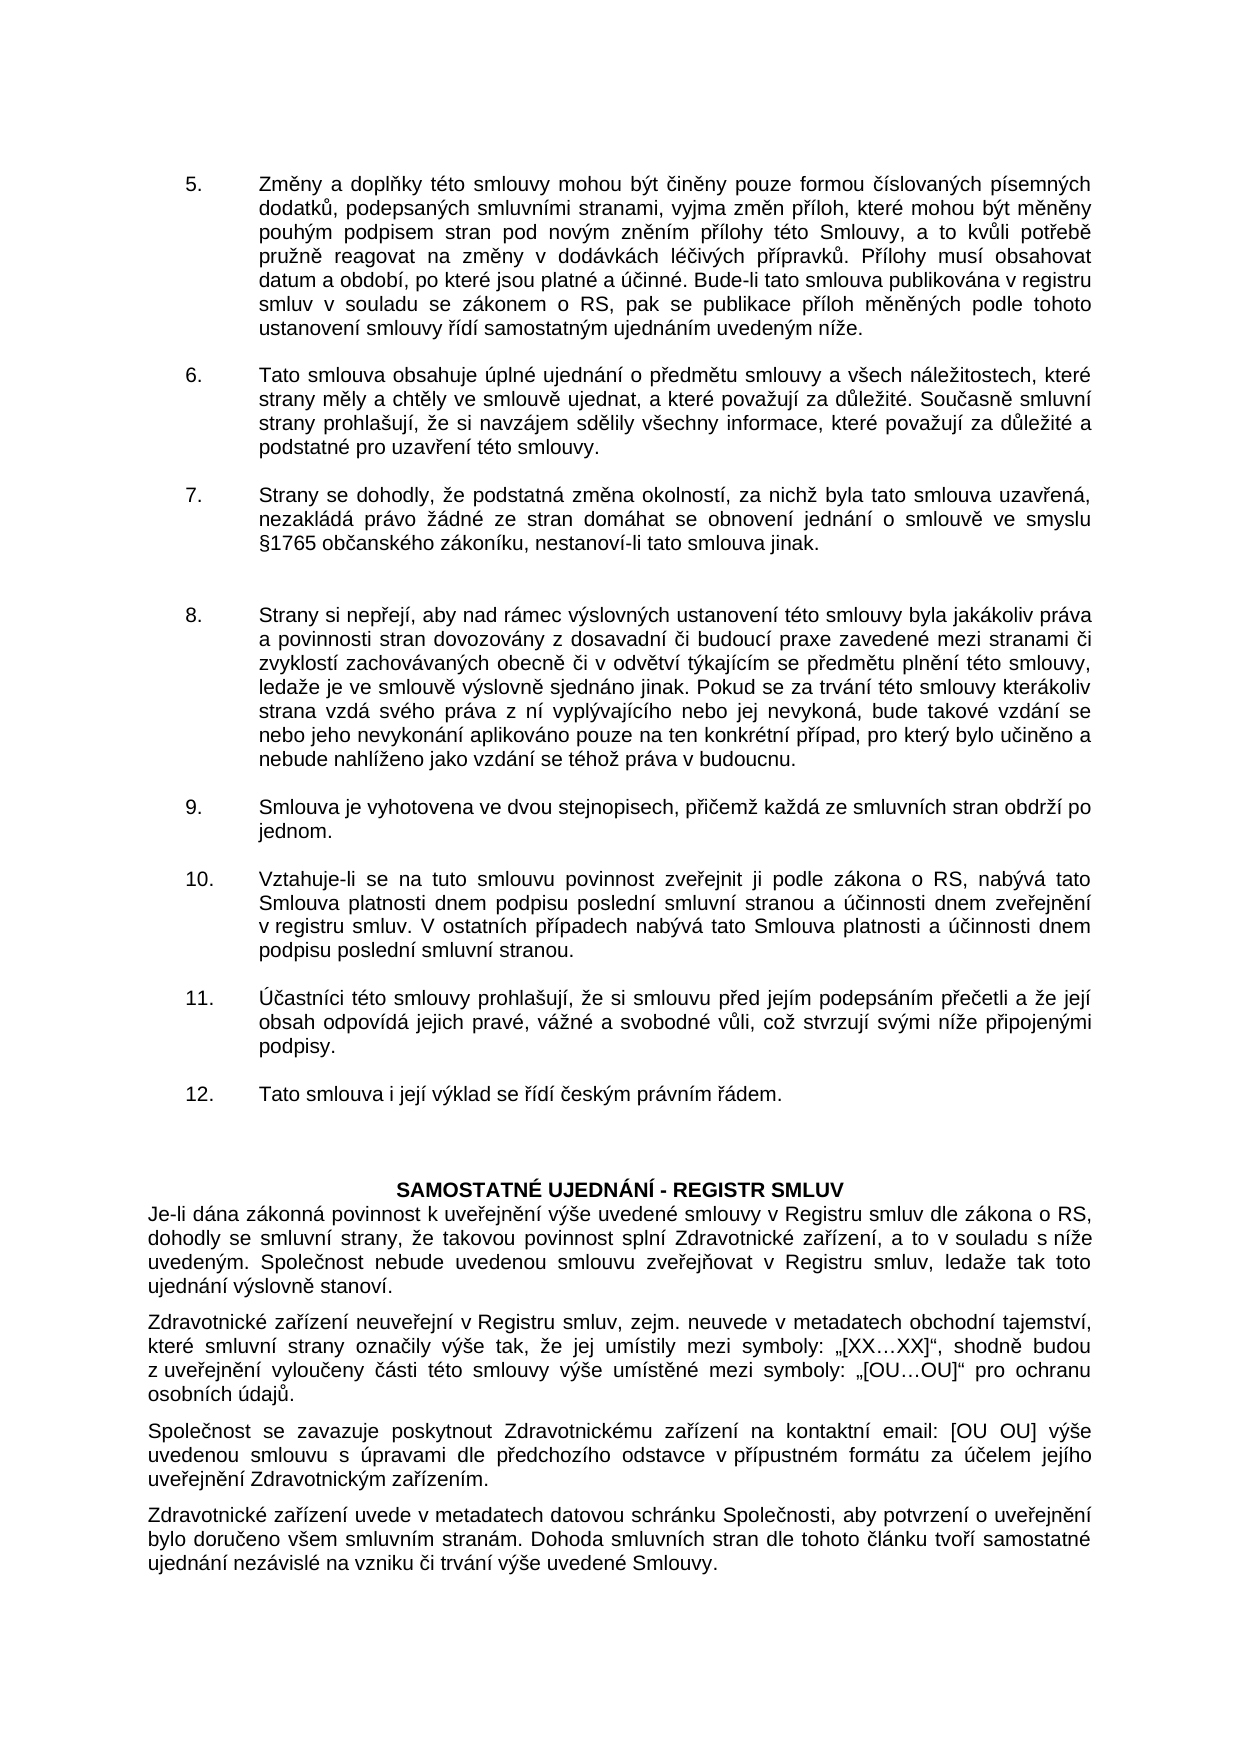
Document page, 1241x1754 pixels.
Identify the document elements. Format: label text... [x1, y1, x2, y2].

list Strany si nepřejí, aby nad rámec výslovných ustanovení této smlouvy byla jakákoliv práva a povinnosti stran dovozovány z dosavadní či budoucí praxe zavedené mezi stranami či zvyklostí zachovávaných obecně či v odvětví týkajícím se předmětu plnění této smlouvy, ledaže je ve smlouvě výslovně sjednáno jinak. Pokud se za trvání této smlouvy kterákoliv strana vzdá svého práva z ní vyplývajícího nebo jej nevykoná, bude takové vzdání se nebo jeho nevykonání aplikováno pouze na ten konkrétní případ, pro který bylo učiněno a nebude nahlíženo jako vzdání se téhož práva v budoucnu. [185, 603, 1093, 771]
text SAMOSTATNÉ UJEDNÁNÍ - REGISTR SMLUV [148, 1178, 1093, 1202]
list Smlouva je vyhotovena ve dvou stejnopisech, přičemž každá ze smluvních stran obdrží po jednom. [185, 794, 1093, 842]
text Zdravotnické zařízení neuveřejní v Registru smluv, zejm. neuvede v metadatech obchodní tajemství, které smluvní strany označily výše tak, že jej umístily mezi symboly: „[XX…XX]“, shodně budou z uveřejnění vyloučeny části této smlouvy výše umístěné mezi symboly: „[OU…OU]“ pro ochranu osobních údajů. [148, 1310, 1093, 1406]
list Změny a doplňky této smlouvy mohou být činěny pouze formou číslovaných písemných dodatků, podepsaných smluvními stranami, vyjma změn příloh, které mohou být měněny pouhým podpisem stran pod novým zněním přílohy této Smlouvy, a to kvůli potřebě pružně reagovat na změny v dodávkách léčivých přípravků. Přílohy musí obsahovat datum a období, po které jsou platné a účinné. Bude-li tato smlouva publikována v registru smluv v souladu se zákonem o RS, pak se publikace příloh měněných podle tohoto ustanovení smlouvy řídí samostatným ujednáním uvedeným níže. [185, 172, 1093, 339]
text Je-li dána zákonná povinnost k uveřejnění výše uvedené smlouvy v Registru smluv dle zákona o RS, dohodly se smluvní strany, že takovou povinnost splní Zdravotnické zařízení, a to v souladu s níže uvedeným. Společnost nebude uvedenou smlouvu zveřejňovat v Registru smluv, ledaže tak toto ujednání výslovně stanoví. [148, 1202, 1093, 1298]
list Účastníci této smlouvy prohlašují, že si smlouvu před jejím podepsáním přečetli a že její obsah odpovídá jejich pravé, vážné a svobodné vůli, což stvrzují svými níže připojenými podpisy. [185, 986, 1093, 1058]
list Tato smlouva i její výklad se řídí českým právním řádem. [185, 1082, 1093, 1106]
text Zdravotnické zařízení uvede v metadatech datovou schránku Společnosti, aby potvrzení o uveřejnění bylo doručeno všem smluvním stranám. Dohoda smluvních stran dle tohoto článku tvoří samostatné ujednání nezávislé na vzniku či trvání výše uvedené Smlouvy. [148, 1503, 1093, 1575]
list Vztahuje-li se na tuto smlouvu povinnost zveřejnit ji podle zákona o RS, nabývá tato Smlouva platnosti dnem podpisu poslední smluvní stranou a účinnosti dnem zveřejnění v registru smluv. V ostatních případech nabývá tato Smlouva platnosti a účinnosti dnem podpisu poslední smluvní stranou. [185, 866, 1093, 962]
text Společnost se zavazuje poskytnout Zdravotnickému zařízení na kontaktní email: [OU OU] výše uvedenou smlouvu s úpravami dle předchozího odstavce v přípustném formátu za účelem jejího uveřejnění Zdravotnickým zařízením. [148, 1418, 1093, 1490]
list Tato smlouva obsahuje úplné ujednání o předmětu smlouvy a všech náležitostech, které strany měly a chtěly ve smlouvě ujednat, a které považují za důležité. Současně smluvní strany prohlašují, že si navzájem sdělily všechny informace, které považují za důležité a podstatné pro uzavření této smlouvy. [185, 363, 1093, 459]
list Strany se dohodly, že podstatná změna okolností, za nichž byla tato smlouva uzavřená, nezakládá právo žádné ze stran domáhat se obnovení jednání o smlouvě ve smyslu §1765 občanského zákoníku, nestanoví-li tato smlouva jinak. [185, 483, 1093, 555]
